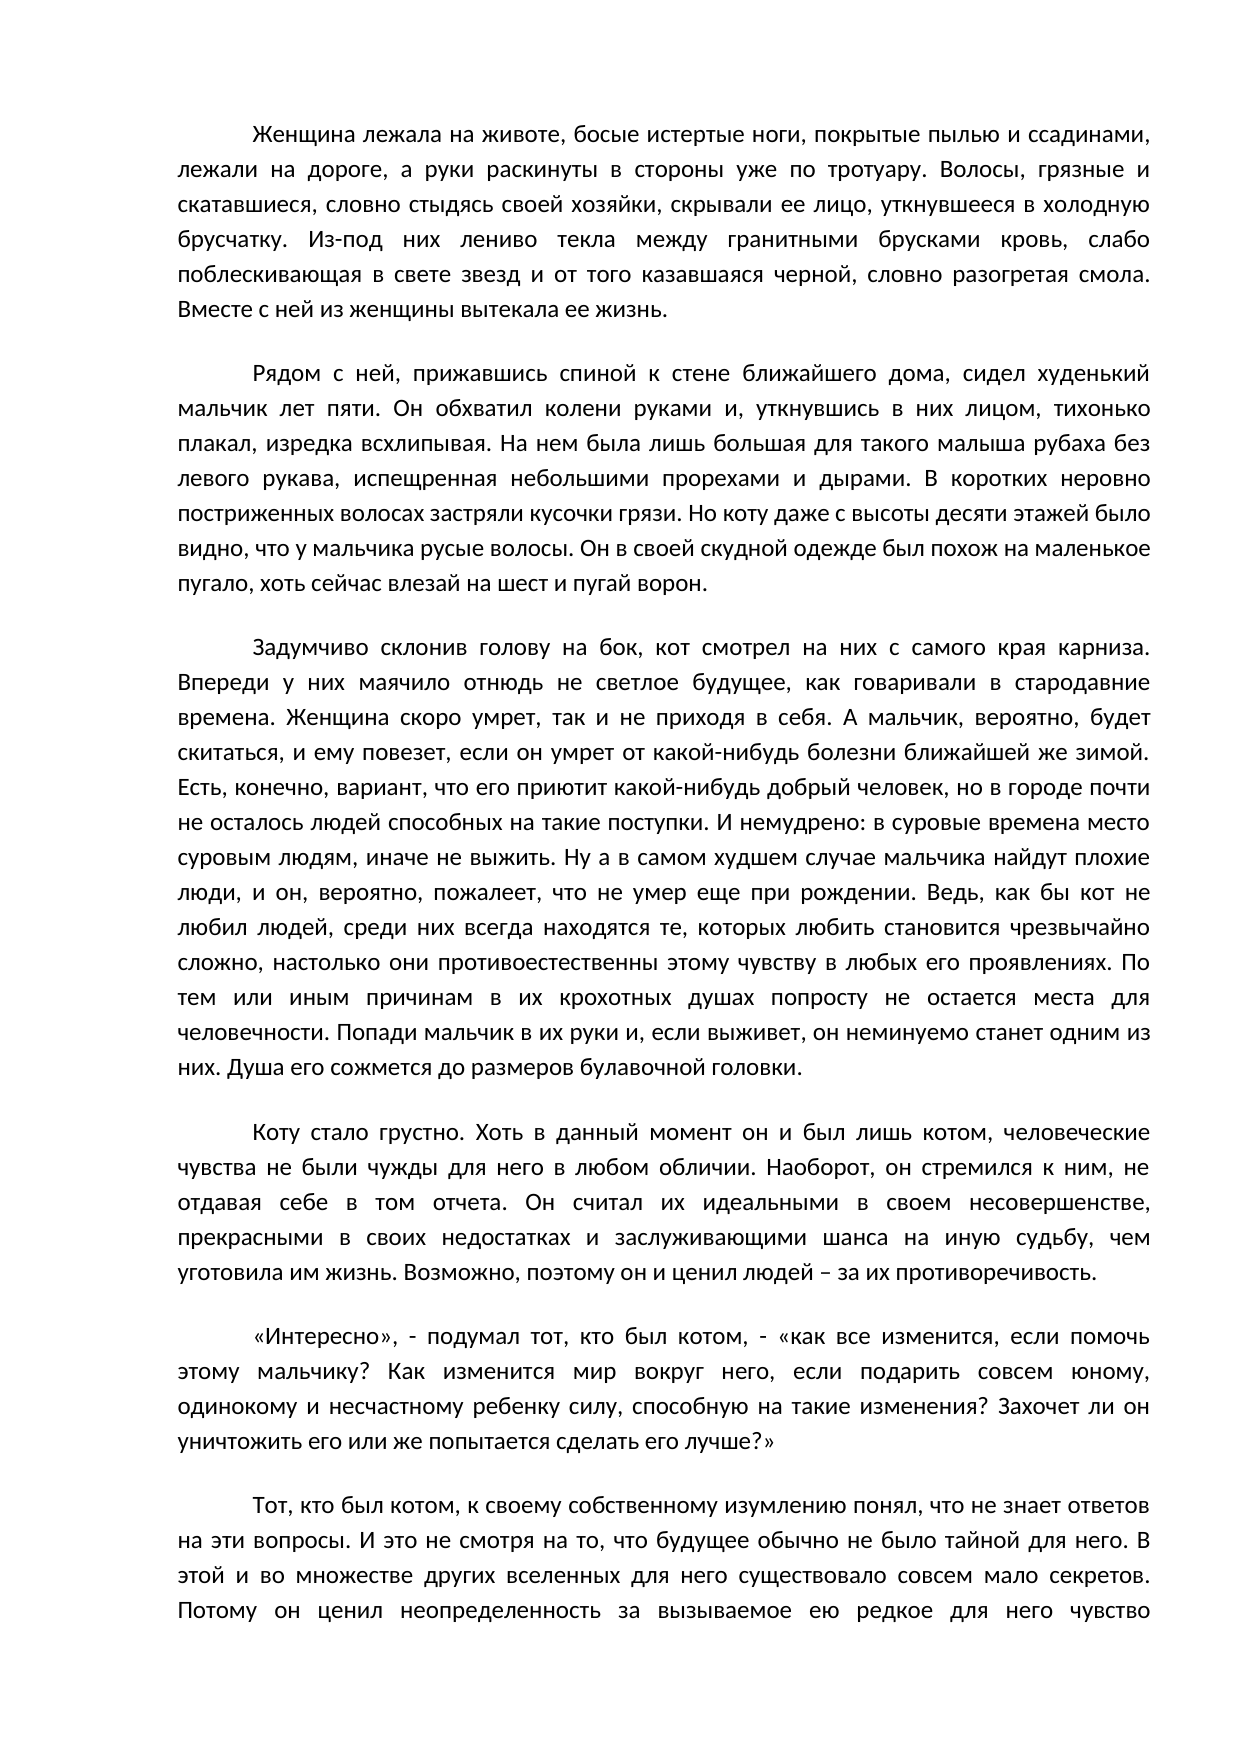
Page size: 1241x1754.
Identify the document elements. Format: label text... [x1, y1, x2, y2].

text Коту стало грустно. Хоть в данный момент он и был лишь котом, человеческие чувства не были чужды для него в любом обличии. Наоборот, он стремился к ним, не отдавая себе в том отчета. Он считал их идеальными в своем несовершенстве, прекрасными в своих недостатках и заслуживающими шанса на иную судьбу, чем уготовила им жизнь. Возможно, поэтому он и ценил людей – за их противоречивость. [177, 1116, 1152, 1286]
text Задумчиво склонив голову на бок, кот смотрел на них с самого края карниза. Впереди у них маячило отнюдь не светлое будущее, как говаривали в стародавние времена. Женщина скоро умрет, так и не приходя в себя. А мальчик, вероятно, будет скитаться, и ему повезет, если он умрет от какой-нибудь болезни ближайшей же зимой. Есть, конечно, вариант, что его приютит какой-нибудь добрый человек, но в городе почти не осталось людей способных на такие поступки. И немудрено: в суровые времена место суровым людям, иначе не выжить. Ну а в самом худшем случае мальчика найдут плохие люди, и он, вероятно, пожалеет, что не умер еще при рождении. Ведь, как бы кот не любил людей, среди них всегда находятся те, которых любить становится чрезвычайно сложно, настолько они противоестественны этому чувству в любых его проявлениях. По тем или иным причинам в их крохотных душах попросту не остается места для человечности. Попади мальчик в их руки и, если выживет, он неминуемо станет одним из них. Душа его сожмется до размеров булавочной головки. [177, 631, 1152, 1082]
text Женщина лежала на животе, босые истертые ноги, покрытые пылью и ссадинами, лежали на дороге, а руки раскинуты в стороны уже по тротуару. Волосы, грязные и скатавшиеся, словно стыдясь своей хозяйки, скрывали ее лицо, уткнувшееся в холодную брусчатку. Из-под них лениво текла между гранитными брусками кровь, слабо поблескивающая в свете звезд и от того казавшаяся черной, словно разогретая смола. Вместе с ней из женщины вытекала ее жизнь. [177, 118, 1152, 324]
text Рядом с ней, прижавшись спиной к стене ближайшего дома, сидел худенький мальчик лет пяти. Он обхватил колени руками и, уткнувшись в них лицом, тихонько плакал, изредка всхлипывая. На нем была лишь большая для такого малыша рубаха без левого рукава, испещренная небольшими прорехами и дырами. В коротких неровно постриженных волосах застряли кусочки грязи. Но коту даже с высоты десяти этажей было видно, что у мальчика русые волосы. Он в своей скудной одежде был похож на маленькое пугало, хоть сейчас влезай на шест и пугай ворон. [177, 357, 1152, 598]
text «Интересно», - подумал тот, кто был котом, - «как все изменится, если помочь этому мальчику? Как изменится мир вокруг него, если подарить совсем юному, одинокому и несчастному ребенку силу, способную на такие изменения? Захочет ли он уничтожить его или же попытается сделать его лучше?» [177, 1320, 1152, 1455]
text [177, 1489, 1152, 1624]
